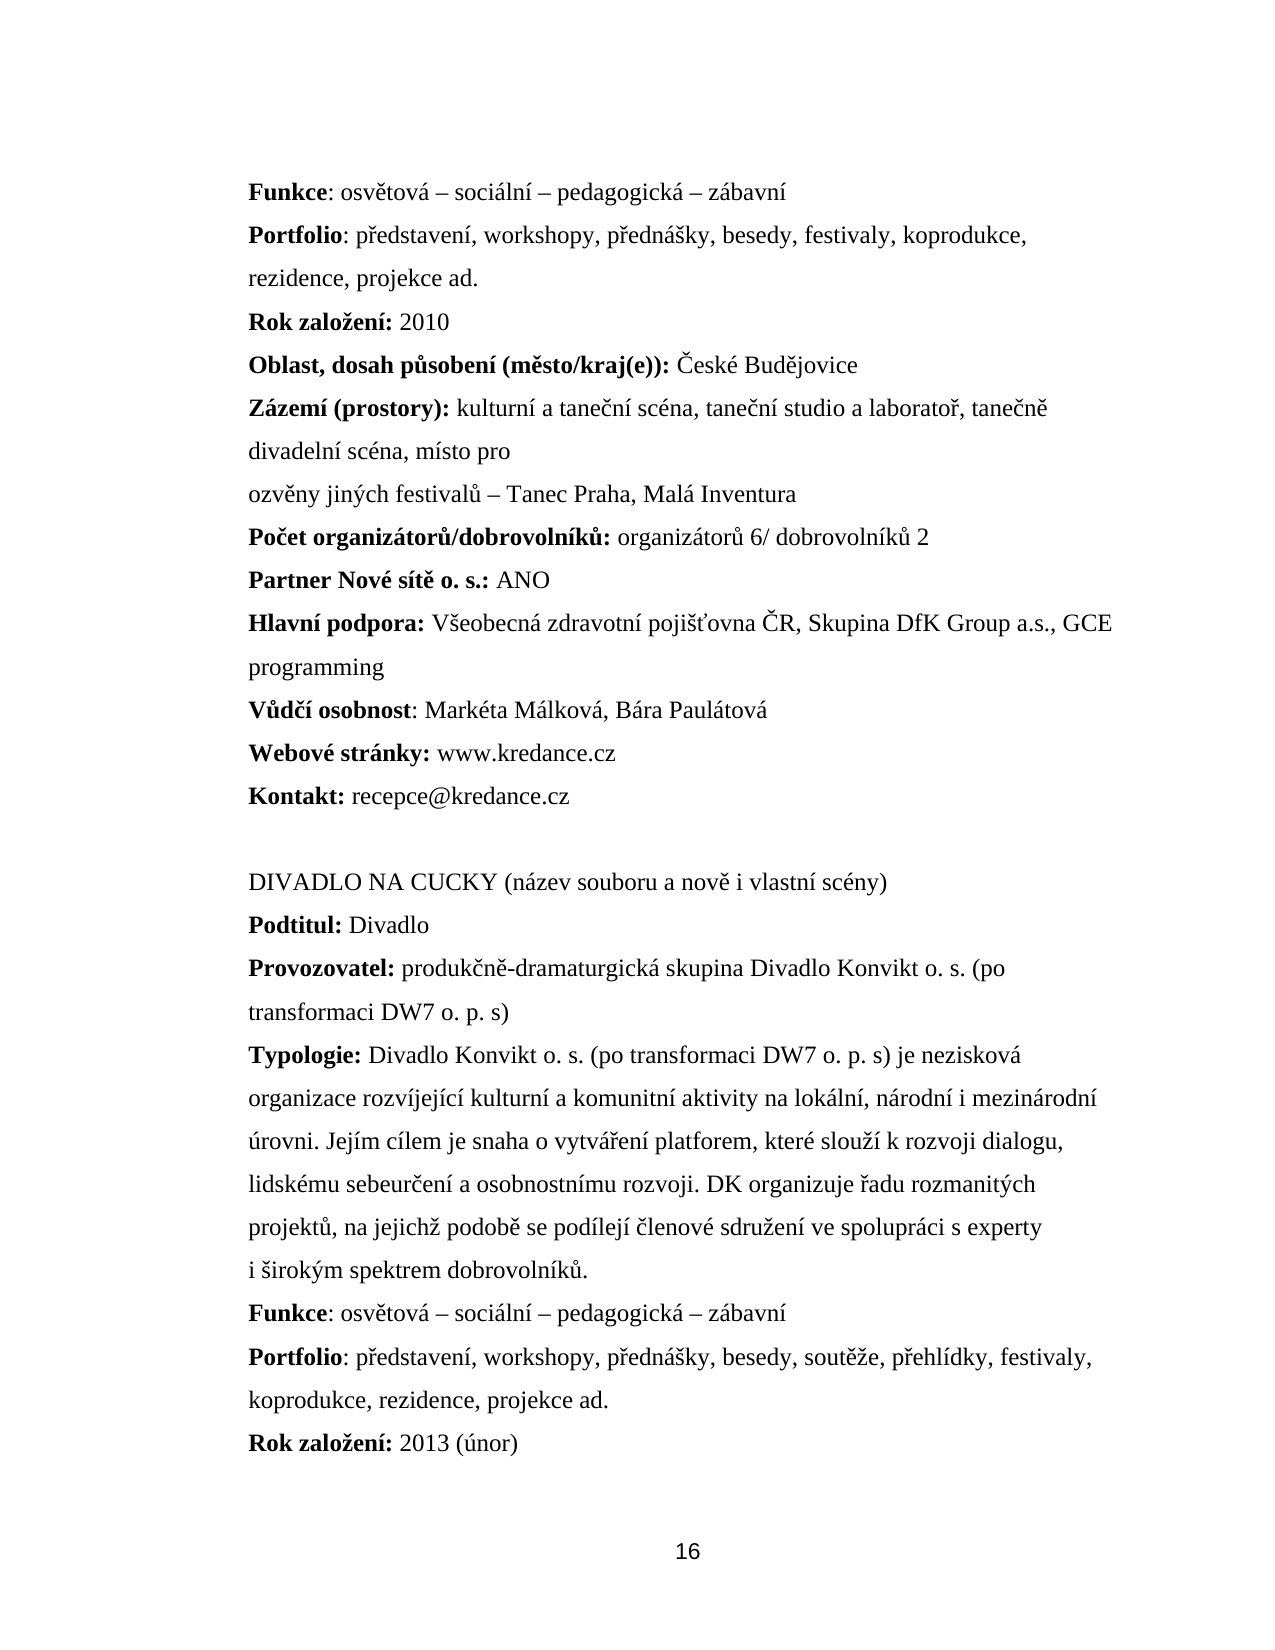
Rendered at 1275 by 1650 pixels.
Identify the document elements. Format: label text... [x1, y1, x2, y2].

text Vůdčí osobnost: Markéta Málková, Bára Paulátová [248, 695, 1127, 723]
text ozvěny jiných festivalů – Tanec Praha, Malá Inventura [248, 479, 1127, 508]
text Rok založení: 2013 (únor) [248, 1428, 1127, 1457]
text Portfolio: představení, workshopy, přednášky, besedy, festivaly, koprodukce, rezidence, projekce ad. [248, 220, 1127, 292]
text Typologie: Divadlo Konvikt o. s. (po transformaci DW7 o. p. s) je nezisková organizace rozvíjející kulturní a komunitní aktivity na lokální, národní i mezinárodní úrovni. Jejím cílem je snaha o vytváření platforem, které slouží k rozvoji dialogu, lidskému sebeurčení a osobnostnímu rozvoji. DK organizuje řadu rozmanitých projektů, na jejichž podobě se podílejí členové sdružení ve spolupráci s experty i širokým spektrem dobrovolníků. [248, 1040, 1127, 1284]
text Zázemí (prostory): kulturní a taneční scéna, taneční studio a laboratoř, tanečně divadelní scéna, místo pro [248, 393, 1127, 465]
text Webové stránky: www.kredance.cz [248, 738, 1127, 767]
text Partner Nové sítě o. s.: ANO [248, 565, 1127, 594]
text Provozovatel: produkčně-dramaturgická skupina Divadlo Konvikt o. s. (po transformaci DW7 o. p. s) [248, 953, 1127, 1025]
text Oblast, dosah působení (město/kraj(e)): České Budějovice [248, 350, 1127, 378]
text Portfolio: představení, workshopy, přednášky, besedy, soutěže, přehlídky, festivaly, koprodukce, rezidence, projekce ad. [248, 1342, 1127, 1413]
text Funkce: osvětová – sociální – pedagogická – zábavní [248, 177, 1127, 206]
text Kontakt: recepce@kredance.cz [248, 781, 1127, 810]
text Hlavní podpora: Všeobecná zdravotní pojišťovna ČR, Skupina DfK Group a.s., GCE programming [248, 608, 1127, 680]
text Počet organizátorů/dobrovolníků: organizátorů 6/ dobrovolníků 2 [248, 522, 1127, 551]
text Podtitul: Divadlo [248, 910, 1127, 939]
text DIVADLO NA CUCKY (název souboru a nově i vlastní scény) [248, 867, 1127, 896]
text Rok založení: 2010 [248, 307, 1127, 335]
text Funkce: osvětová – sociální – pedagogická – zábavní [248, 1298, 1127, 1327]
